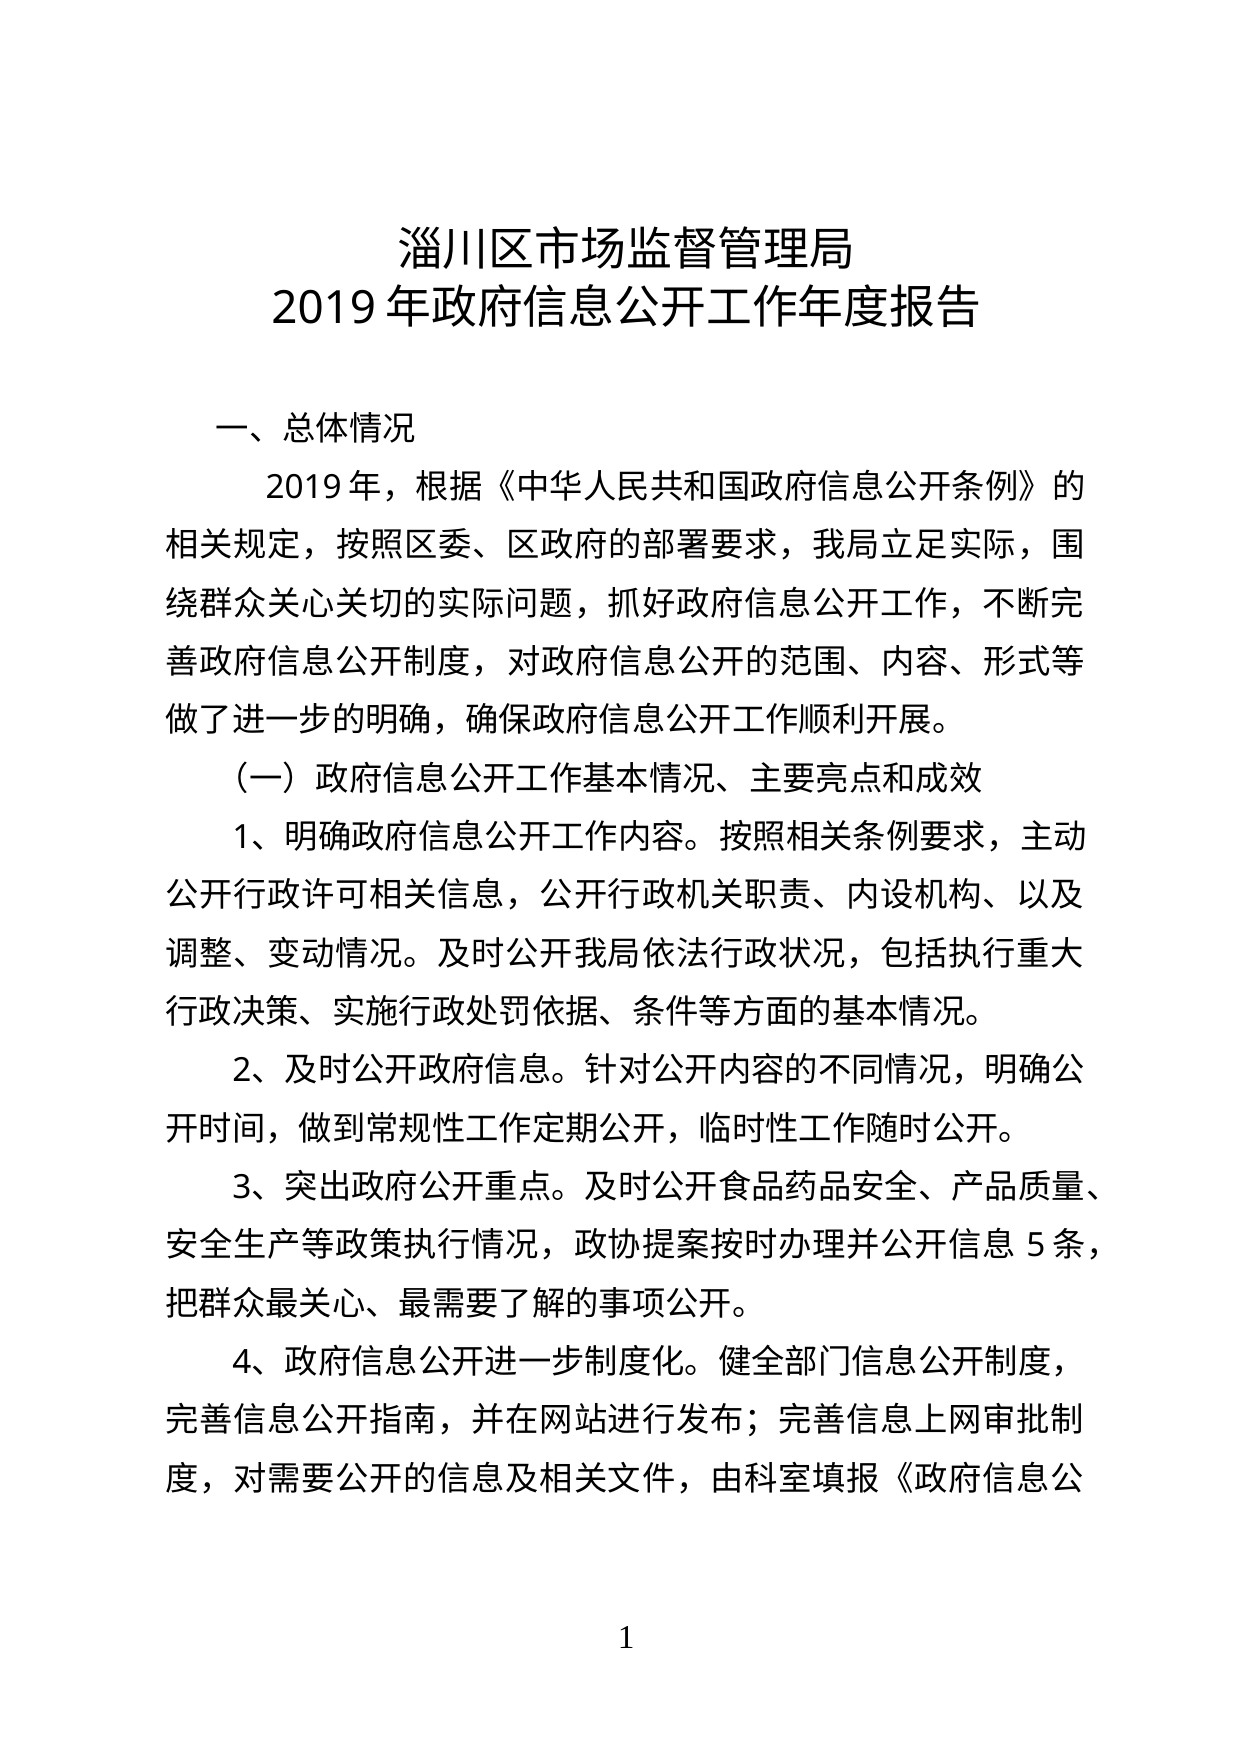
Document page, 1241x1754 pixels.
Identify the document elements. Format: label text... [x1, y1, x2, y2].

text 2019年，根据《中华人民共和国政府信息公开条例》的相关规定，按照区委、区政府的部署要求，我局立足实际，围绕群众关心关切的实际问题，抓好政府信息公开工作，不断完善政府信息公开制度，对政府信息公开的范围、内容、形式等做了进一步的明确，确保政府信息公开工作顺利开展。 [165, 452, 1087, 743]
text 3、突出政府公开重点。及时公开食品药品安全、产品质量、安全生产等政策执行情况，政协提案按时办理并公开信息5条，把群众最关心、最需要了解的事项公开。 [165, 1152, 1087, 1327]
text （一）政府信息公开工作基本情况、主要亮点和成效 [165, 743, 1087, 802]
text 淄川区市场监督管理局 [165, 218, 1087, 277]
text 1、明确政府信息公开工作内容。按照相关条例要求，主动公开行政许可相关信息，公开行政机关职责、内设机构、以及调整、变动情况。及时公开我局依法行政状况，包括执行重大行政决策、实施行政处罚依据、条件等方面的基本情况。 [165, 802, 1087, 1035]
list 总体情况 [165, 393, 1087, 452]
text 2、及时公开政府信息。针对公开内容的不同情况，明确公开时间，做到常规性工作定期公开，临时性工作随时公开。 [165, 1035, 1087, 1152]
text 2019年政府信息公开工作年度报告 [165, 277, 1087, 335]
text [165, 1327, 1087, 1502]
